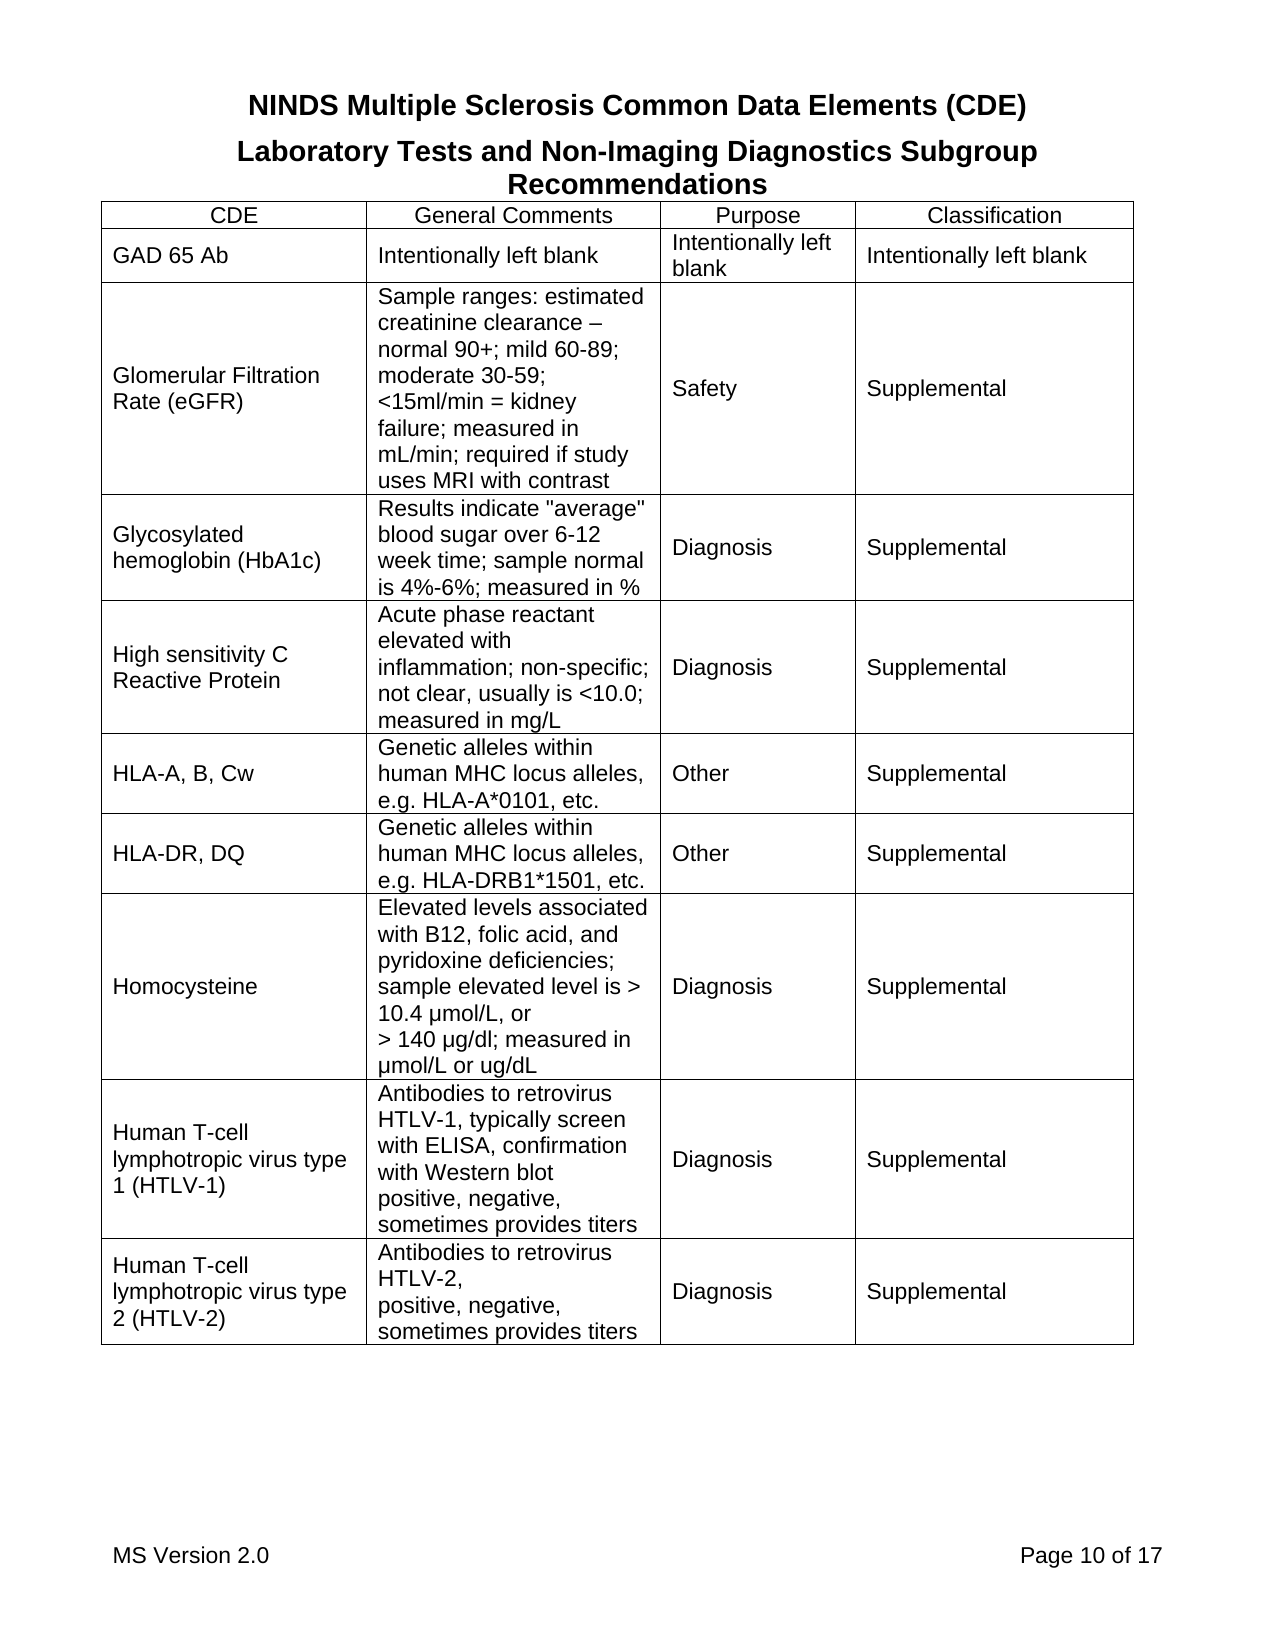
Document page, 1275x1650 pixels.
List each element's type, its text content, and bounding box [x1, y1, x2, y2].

table_cell Antibodies to retrovirus HTLV-1, typically screen with ELISA, confirmation with Western blot positive, negative, sometimes provides titers [367, 1080, 660, 1238]
table_cell Other [661, 814, 855, 893]
table_cell Supplemental [856, 283, 1133, 494]
table_cell HLA-DR, DQ [102, 814, 366, 893]
table_cell Glycosylated hemoglobin (HbA1c) [102, 495, 366, 600]
table_header Classification [856, 202, 1133, 228]
table_header Purpose [661, 202, 855, 228]
table_cell Supplemental [856, 495, 1133, 600]
table_cell Other [661, 734, 855, 813]
table_cell Intentionally left blank [661, 229, 855, 282]
table_header General Comments [367, 202, 660, 228]
table_cell Intentionally left blank [367, 229, 660, 282]
table_cell Diagnosis [661, 1239, 855, 1344]
table_cell Glomerular Filtration Rate (eGFR) [102, 283, 366, 494]
table_cell Safety [661, 283, 855, 494]
table_header CDE [102, 202, 366, 228]
table_cell GAD 65 Ab [102, 229, 366, 282]
table_cell Elevated levels associated with B12, folic acid, and pyridoxine deficiencies; sample elevated level is > 10.4 μmol/L, or > 140 μg/dl; measured in μmol/L or ug/dL [367, 894, 660, 1079]
table_cell Intentionally left blank [856, 229, 1133, 282]
table_cell Diagnosis [661, 495, 855, 600]
table_cell Diagnosis [661, 894, 855, 1079]
table_cell Supplemental [856, 601, 1133, 733]
table_cell Acute phase reactant elevated with inflammation; non-specific; not clear, usually is <10.0; measured in mg/L [367, 601, 660, 733]
table_cell Supplemental [856, 1239, 1133, 1344]
table_cell Genetic alleles within human MHC locus alleles, e.g. HLA-A*0101, etc. [367, 734, 660, 813]
table_cell Results indicate "average" blood sugar over 6-12 week time; sample normal is 4%-6%; measured in % [367, 495, 660, 600]
table_cell Sample ranges: estimated creatinine clearance – normal 90+; mild 60-89; moderate 30-59; <15ml/min = kidney failure; measured in mL/min; required if study uses MRI with contrast [367, 283, 660, 494]
table_cell High sensitivity C Reactive Protein [102, 601, 366, 733]
table_cell Antibodies to retrovirus HTLV-2, positive, negative, sometimes provides titers [367, 1239, 660, 1344]
table_cell Genetic alleles within human MHC locus alleles, e.g. HLA-DRB1*1501, etc. [367, 814, 660, 893]
table_cell Supplemental [856, 814, 1133, 893]
table_cell Human T-cell lymphotropic virus type 1 (HTLV-1) [102, 1080, 366, 1238]
table_cell Homocysteine [102, 894, 366, 1079]
table_cell HLA-A, B, Cw [102, 734, 366, 813]
table_cell Supplemental [856, 734, 1133, 813]
table_cell Human T-cell lymphotropic virus type 2 (HTLV-2) [102, 1239, 366, 1344]
table_cell Diagnosis [661, 601, 855, 733]
table_cell Supplemental [856, 1080, 1133, 1238]
table_cell Supplemental [856, 894, 1133, 1079]
table_cell Diagnosis [661, 1080, 855, 1238]
